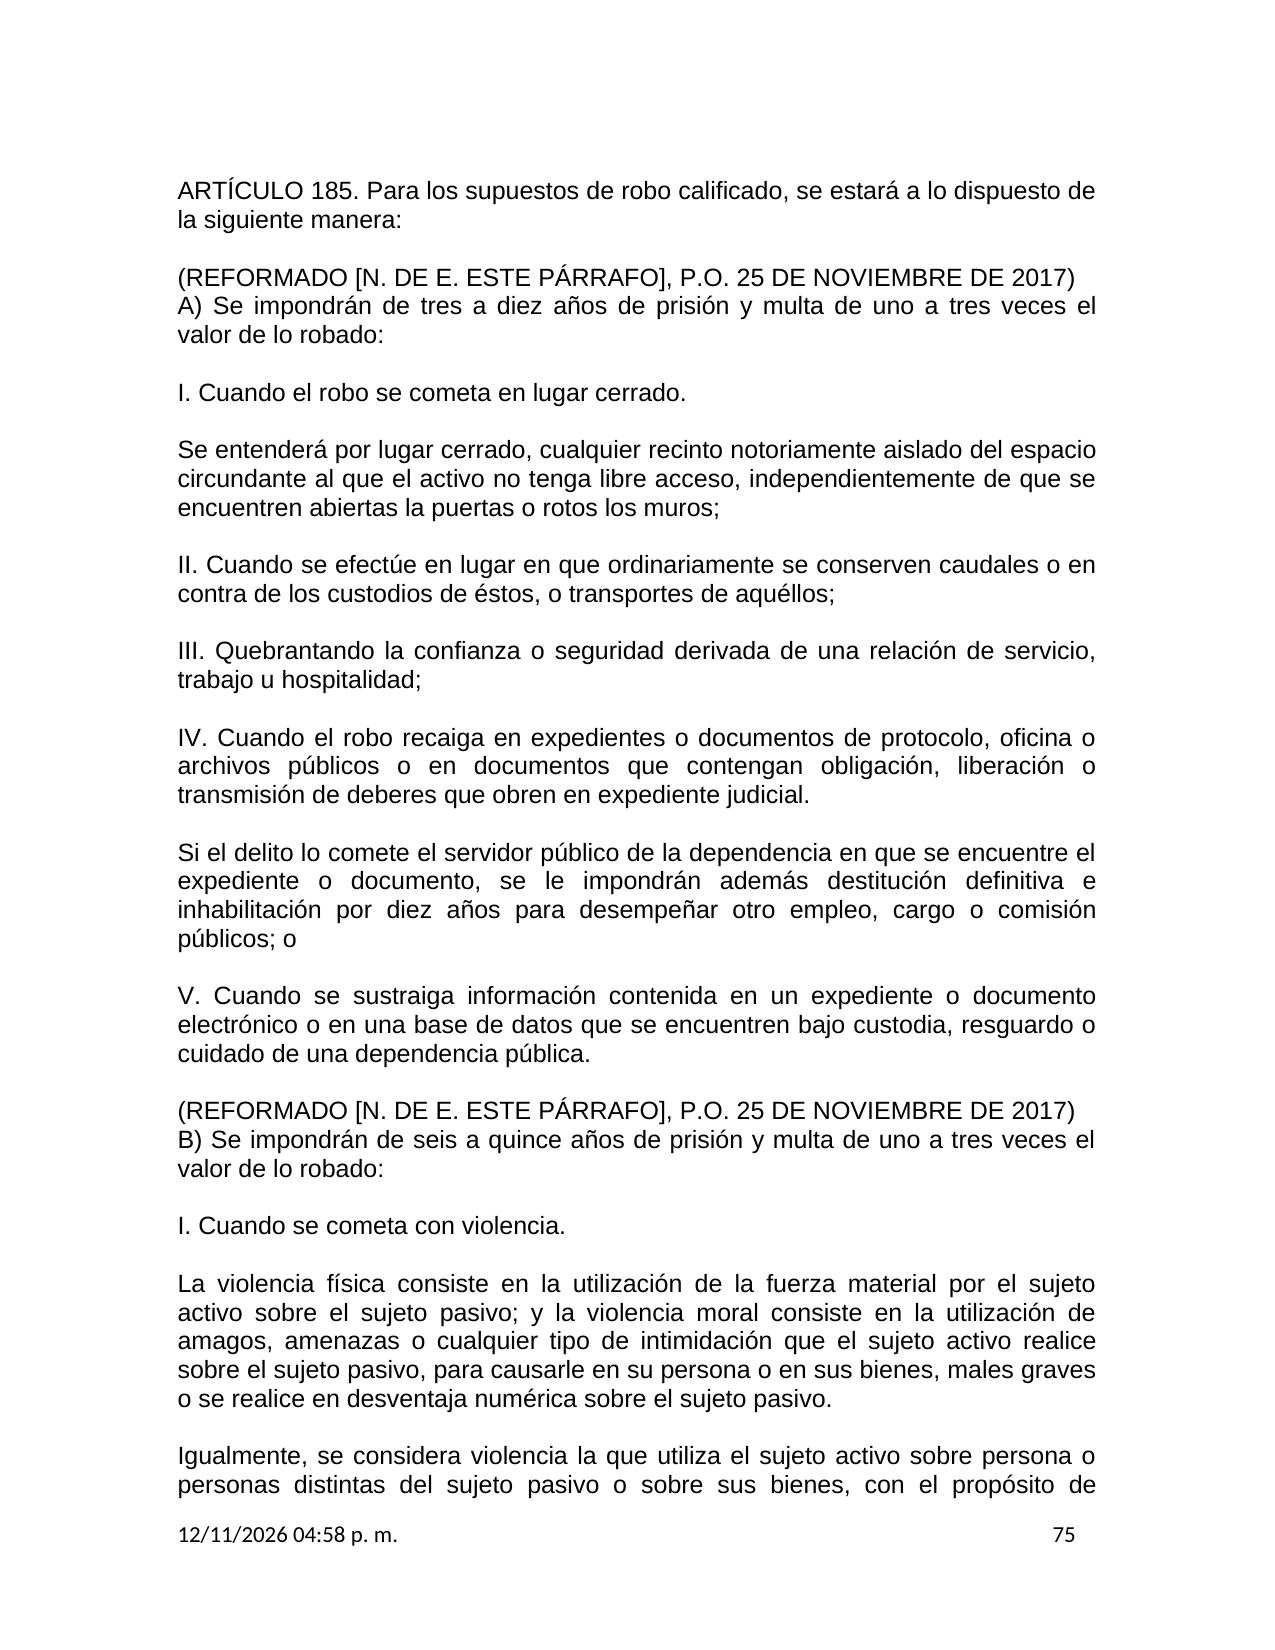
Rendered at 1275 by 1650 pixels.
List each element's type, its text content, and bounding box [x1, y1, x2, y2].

text (REFORMADO [N. DE E. ESTE PÁRRAFO], P.O. 25 DE NOVIEMBRE DE 2017) [177, 1096, 1098, 1125]
text I. Cuando se cometa con violencia. [177, 1211, 1098, 1240]
text I. Cuando el robo se cometa en lugar cerrado. [177, 378, 1098, 406]
text (REFORMADO [N. DE E. ESTE PÁRRAFO], P.O. 25 DE NOVIEMBRE DE 2017) [177, 263, 1098, 291]
text V. Cuando se sustraiga información contenida en un expediente o documento electrónico o en una base de datos que se encuentren bajo custodia, resguardo o cuidado de una dependencia pública. [177, 981, 1098, 1068]
text Se entenderá por lugar cerrado, cualquier recinto notoriamente aislado del espacio circundante al que el activo no tenga libre acceso, independientemente de que se encuentren abiertas la puertas o rotos los muros; [177, 435, 1098, 521]
text La violencia física consiste en la utilización de la fuerza material por el sujeto activo sobre el sujeto pasivo; y la violencia moral consiste en la utilización de amagos, amenazas o cualquier tipo de intimidación que el sujeto activo realice sobre el sujeto pasivo, para causarle en su persona o en sus bienes, males graves o se realice en desventaja numérica sobre el sujeto pasivo. [177, 1269, 1098, 1413]
text B) Se impondrán de seis a quince años de prisión y multa de uno a tres veces el valor de lo robado: [177, 1125, 1098, 1183]
text III. Quebrantando la confianza o seguridad derivada de una relación de servicio, trabajo u hospitalidad; [177, 636, 1098, 694]
text II. Cuando se efectúe en lugar en que ordinariamente se conserven caudales o en contra de los custodios de éstos, o transportes de aquéllos; [177, 550, 1098, 608]
text ARTÍCULO 185. Para los supuestos de robo calificado, se estará a lo dispuesto de la siguiente manera: [177, 176, 1098, 234]
text A) Se impondrán de tres a diez años de prisión y multa de uno a tres veces el valor de lo robado: [177, 291, 1098, 349]
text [177, 1441, 1098, 1499]
text IV. Cuando el robo recaiga en expedientes o documentos de protocolo, oficina o archivos públicos o en documentos que contengan obligación, liberación o transmisión de deberes que obren en expediente judicial. [177, 723, 1098, 809]
text Si el delito lo comete el servidor público de la dependencia en que se encuentre el expediente o documento, se le impondrán además destitución definitiva e inhabilitación por diez años para desempeñar otro empleo, cargo o comisión públicos; o [177, 838, 1098, 953]
